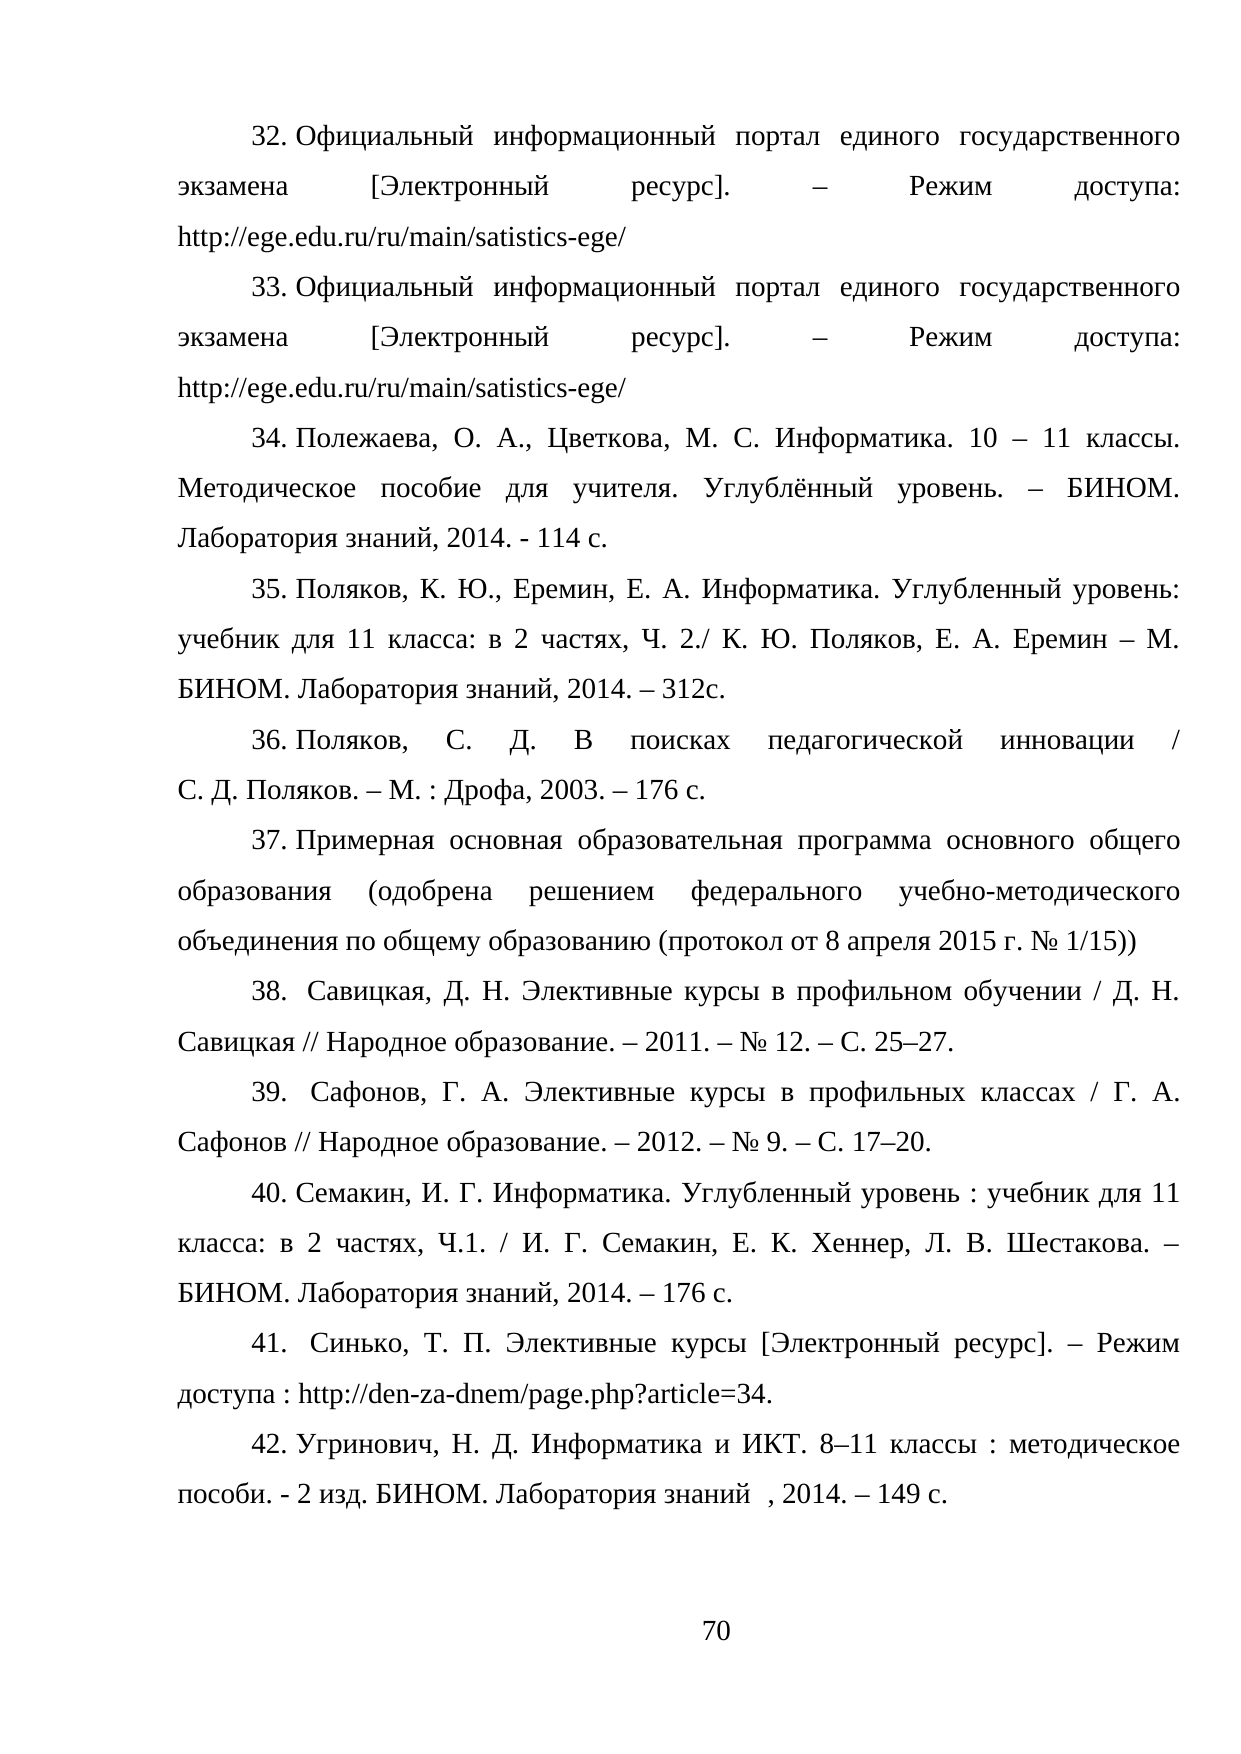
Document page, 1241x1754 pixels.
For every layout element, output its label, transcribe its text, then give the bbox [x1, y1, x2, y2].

list Угринович, Н. Д. Информатика и ИКТ. 8–11 классы : методическое пособи. - 2 изд. БИНОМ. Лаборатория знаний , 2014. – 149 с. [177, 1426, 1181, 1510]
list Поляков, С. Д. В поисках педагогической инновации / С. Д. Поляков. – М. : Дрофа, 2003. – 176 с. [177, 722, 1181, 806]
list Сафонов, Г. А. Элективные курсы в профильных классах / Г. А. Сафонов // Народное образование. – 2012. – № 9. – С. 17–20. [177, 1074, 1181, 1158]
list Семакин, И. Г. Информатика. Углубленный уровень : учебник для 11 класса: в 2 частях, Ч.1. / И. Г. Семакин, Е. К. Хеннер, Л. В. Шестакова. –БИНОМ. Лаборатория знаний, 2014. – 176 с. [177, 1175, 1181, 1309]
list Официальный информационный портал единого государственного экзамена [Электронный ресурс]. – Режим доступа: http://ege.edu.ru/ru/main/satistics-ege/ [177, 269, 1181, 403]
list Савицкая, Д. Н. Элективные курсы в профильном обучении / Д. Н. Савицкая // Народное образование. – 2011. – № 12. – С. 25–27. [177, 973, 1181, 1057]
list Поляков, К. Ю., Еремин, Е. А. Информатика. Углубленный уровень: учебник для 11 класса: в 2 частях, Ч. 2./ К. Ю. Поляков, Е. А. Еремин – М. БИНОМ. Лаборатория знаний, 2014. – 312с. [177, 571, 1181, 705]
list Официальный информационный портал единого государственного экзамена [Электронный ресурс]. – Режим доступа: http://ege.edu.ru/ru/main/satistics-ege/ [177, 118, 1181, 252]
list Полежаева, О. А., Цветкова, М. С. Информатика. 10 – 11 классы. Методическое пособие для учителя. Углублённый уровень. – БИНОМ. Лаборатория знаний, 2014. - 114 с. [177, 420, 1181, 554]
list Примерная основная образовательная программа основного общего образования (одобрена решением федерального учебно-методического объединения по общему образованию (протокол от 8 апреля 2015 г. № 1/15)) [177, 822, 1181, 957]
list Синько, Т. П. Элективные курсы [Электронный ресурс]. – Режим доступа : http://den-za-dnem/page.php?article=34. [177, 1326, 1181, 1409]
